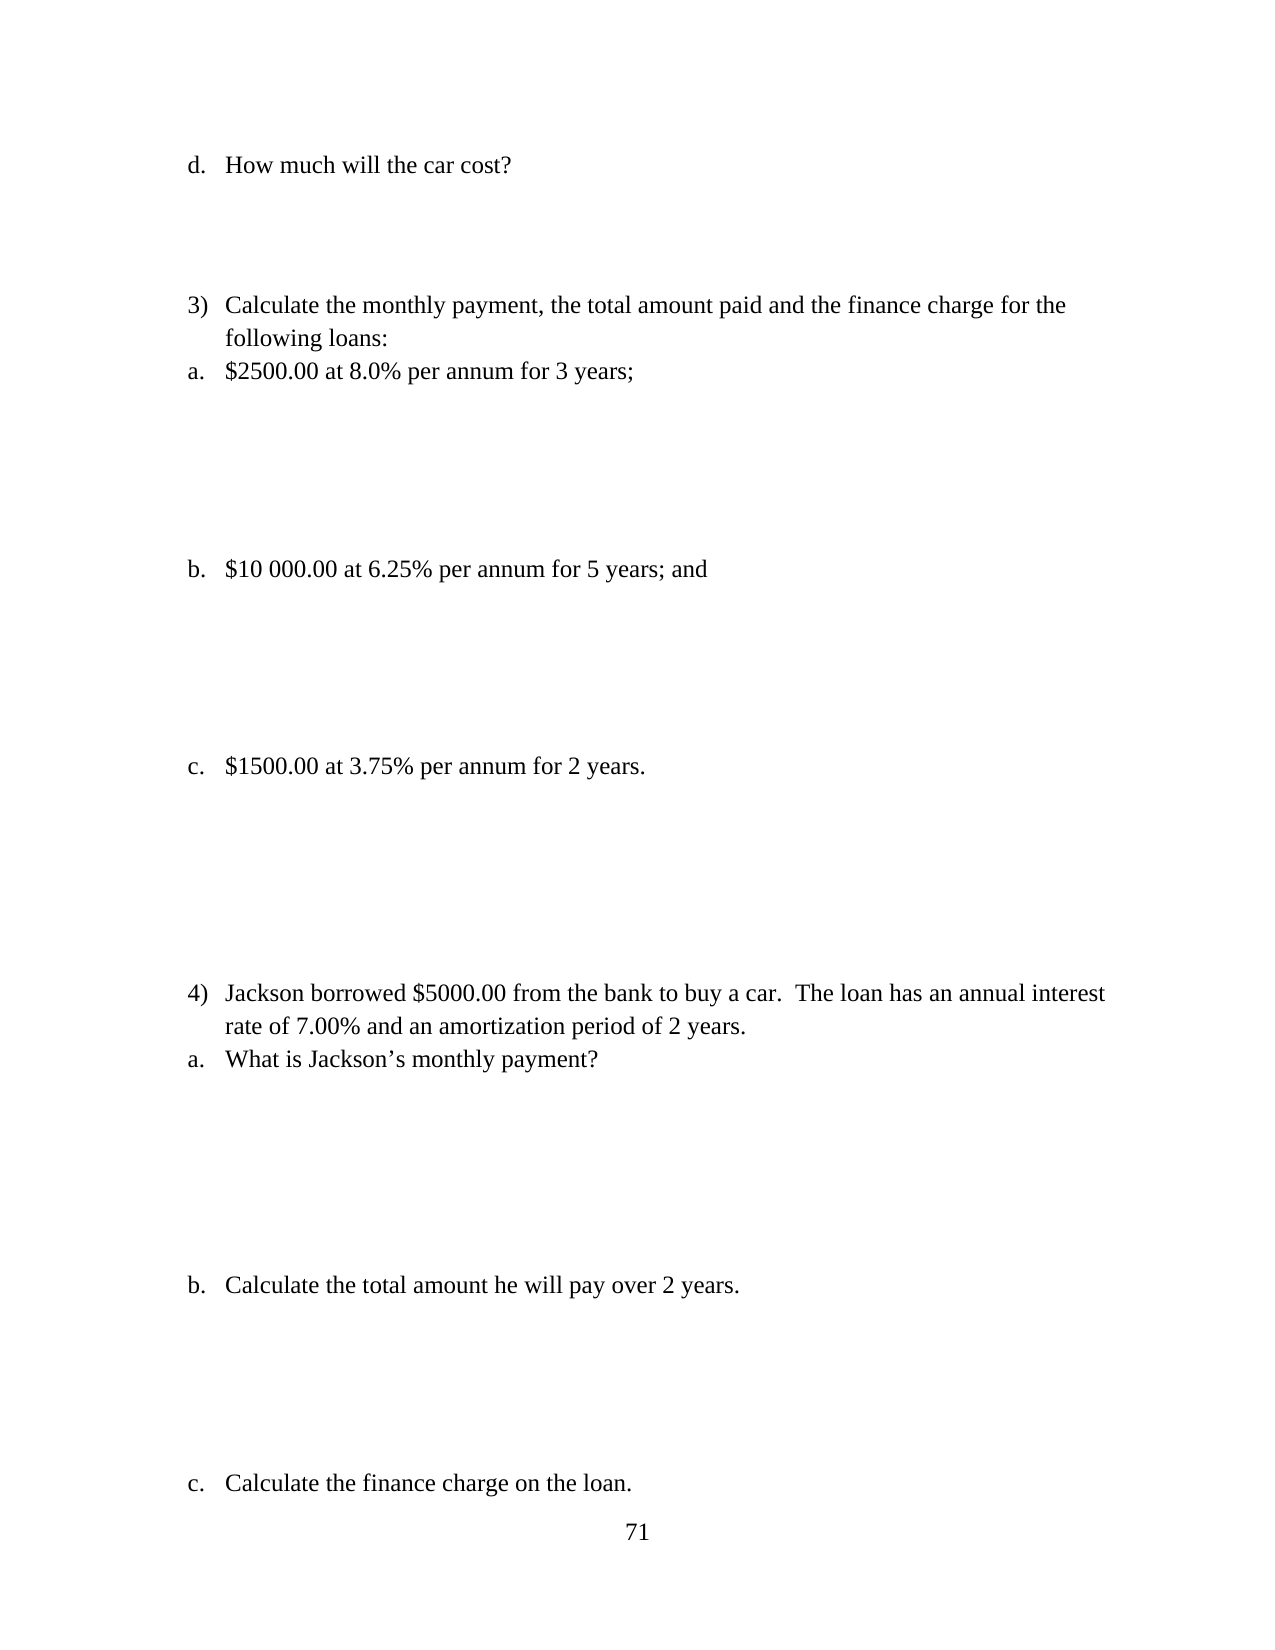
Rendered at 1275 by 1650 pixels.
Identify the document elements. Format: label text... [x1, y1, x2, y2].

list $2500.00 at 8.0% per annum for 3 years; [187, 356, 1125, 385]
list What is Jackson’s monthly payment? [187, 1044, 1125, 1072]
list How much will the car cost? [187, 150, 1125, 179]
list Calculate the finance charge on the loan. [187, 1468, 1125, 1497]
list Calculate the total amount he will pay over 2 years. [187, 1270, 1125, 1299]
list $1500.00 at 3.75% per annum for 2 years. [187, 751, 1125, 780]
list Calculate the monthly payment, the total amount paid and the finance charge for the following loans: [187, 290, 1125, 352]
list Jackson borrowed $5000.00 from the bank to buy a car. The loan has an annual interest rate of 7.00% and an amortization period of 2 years. [187, 978, 1125, 1039]
list $10 000.00 at 6.25% per annum for 5 years; and [187, 554, 1125, 582]
